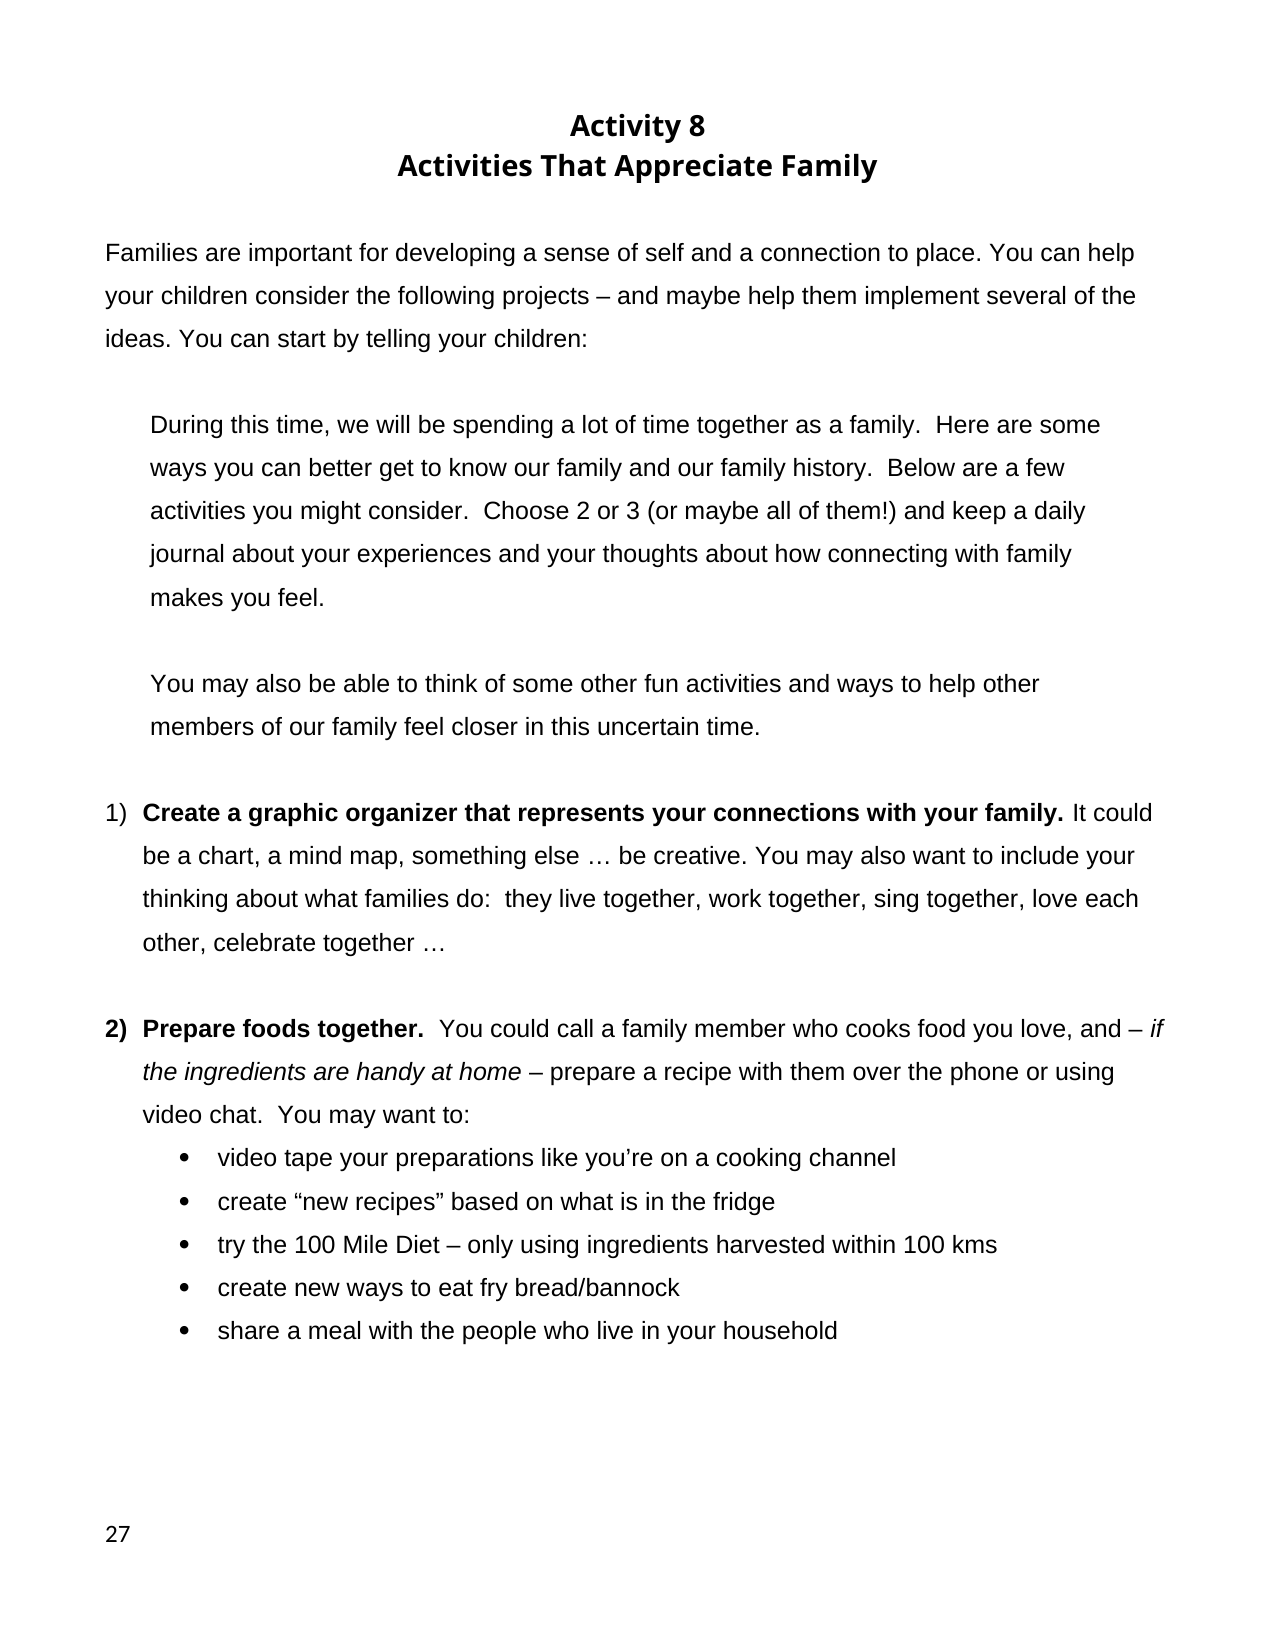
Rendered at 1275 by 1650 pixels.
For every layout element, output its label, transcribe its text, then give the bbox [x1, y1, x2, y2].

list create “new recipes” based on what is in the fridge [180, 1186, 1170, 1215]
text Families are important for developing a sense of self and a connection to place. You can help your children consider the following projects – and maybe help them implement several of the ideas. You can start by telling your children: [105, 238, 1170, 353]
text You may also be able to think of some other fun activities and ways to help other members of our family feel closer in this uncertain time. [150, 669, 1125, 741]
list Prepare foods together. You could call a family member who cooks food you love, and – if the ingredients are handy at home – prepare a recipe with them over the phone or using video chat. You may want to: [105, 1014, 1170, 1129]
text Activity 8 [105, 106, 1170, 145]
list try the 100 Mile Diet – only using ingredients harvested within 100 kms [180, 1230, 1170, 1258]
list share a meal with the people who live in your household [180, 1316, 1170, 1345]
list create new ways to eat fry bread/bannock [180, 1273, 1170, 1302]
list video tape your preparations like you’re on a cooking channel [180, 1143, 1170, 1172]
text During this time, we will be spending a lot of time together as a family. Here are some ways you can better get to know our family and our family history. Below are a few activities you might consider. Choose 2 or 3 (or maybe all of them!) and keep a daily journal about your experiences and your thoughts about how connecting with family makes you feel. [150, 410, 1125, 611]
list Create a graphic organizer that represents your connections with your family. It could be a chart, a mind map, something else … be creative. You may also want to include your thinking about what families do: they live together, work together, sing together, love each other, celebrate together … [105, 798, 1170, 956]
text Activities That Appreciate Family [105, 145, 1170, 185]
